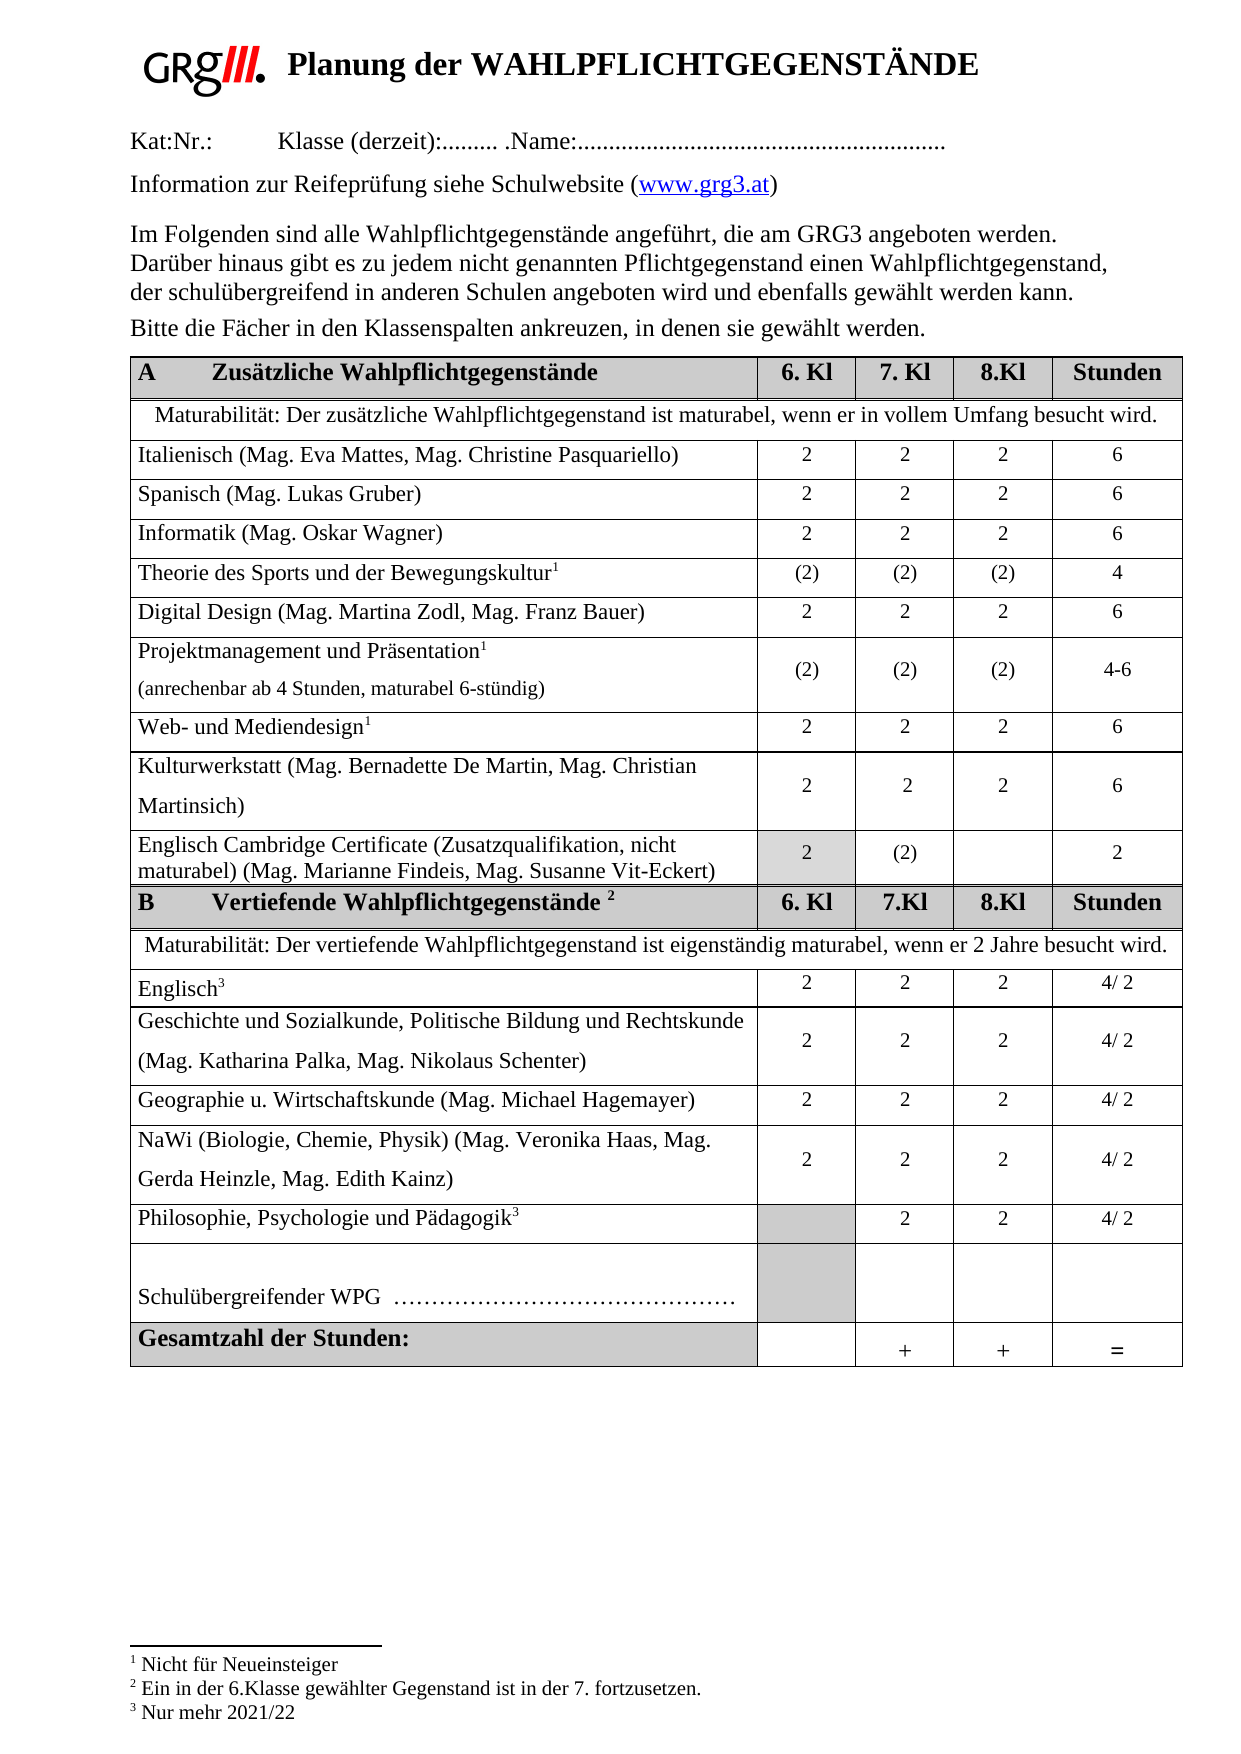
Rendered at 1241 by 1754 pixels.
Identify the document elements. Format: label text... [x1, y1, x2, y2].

table_cell (2) [954, 638, 1052, 712]
table_cell Englisch Cambridge Certificate (Zusatzqualifikation, nicht maturabel) (Mag. Marianne Findeis, Mag. Susanne Vit-Eckert) [131, 831, 757, 884]
table_cell 2 [954, 598, 1052, 637]
table_cell 2 [856, 598, 953, 637]
table_cell 2 [954, 1205, 1052, 1243]
table_cell Philosophie, Psychologie und Pädagogik3 [131, 1205, 757, 1243]
table_cell [856, 1244, 953, 1322]
table_cell 2 [758, 520, 855, 558]
table_cell 2 [856, 520, 953, 558]
table_cell 2 [954, 520, 1052, 558]
table_cell 2 [954, 970, 1052, 1006]
table_cell 6 [1053, 713, 1182, 751]
table_cell = [1053, 1323, 1182, 1366]
table_header A Zusätzliche Wahlpflichtgegenstände [131, 358, 757, 398]
table_cell Italienisch (Mag. Eva Mattes, Mag. Christine Pasquariello) [131, 441, 757, 479]
table_cell 6 [1053, 520, 1182, 558]
table_cell [954, 1244, 1052, 1322]
table_header 6. Kl [758, 358, 855, 398]
table_cell 4/ 2 [1053, 970, 1182, 1006]
table_cell 2 [954, 441, 1052, 479]
table_cell 2 [856, 970, 953, 1006]
table_cell 2 [954, 753, 1052, 830]
table_cell 6 [1053, 441, 1182, 479]
table_cell 8.Kl [954, 887, 1052, 928]
table_cell 2 [758, 713, 855, 751]
table_cell (2) [856, 559, 953, 597]
picture [126, 35, 274, 106]
table_cell (2) [856, 831, 953, 884]
table_cell 2 [856, 1205, 953, 1243]
table_cell 2 [954, 1008, 1052, 1085]
table_cell 2 [758, 831, 855, 884]
table_cell Schulübergreifender WPG ……………………………………… [131, 1244, 757, 1322]
table_cell 2 [954, 713, 1052, 751]
table_cell 6 [1053, 598, 1182, 637]
table_cell Spanisch (Mag. Lukas Gruber) [131, 480, 757, 518]
table_cell 2 [758, 753, 855, 830]
table_cell 2 [758, 441, 855, 479]
table_cell [758, 1323, 855, 1366]
table_cell 6 [1053, 480, 1182, 518]
table_cell Theorie des Sports und der Bewegungskultur [131, 559, 757, 597]
table_cell 4/ 2 [1053, 1126, 1182, 1203]
table_cell (2) [758, 638, 855, 712]
table_cell 4-6 [1053, 638, 1182, 712]
table_cell Maturabilität: Der vertiefende Wahlpflichtgegenstand ist eigenständig maturabel, wenn er 2 Jahre besucht wird. [131, 931, 1182, 969]
table_header 8.Kl [954, 358, 1052, 398]
table_cell [954, 831, 1052, 884]
table_cell Geschichte und Sozialkunde, Politische Bildung und Rechtskunde (Mag. Katharina Palka, Mag. Nikolaus Schenter) [131, 1008, 757, 1085]
table_cell 2 [1053, 831, 1182, 884]
table_cell 4/ 2 [1053, 1086, 1182, 1124]
table_cell 6. Kl [758, 887, 855, 928]
table_cell 2 [856, 753, 953, 830]
table_cell 2 [856, 1126, 953, 1203]
table_cell 4/ 2 [1053, 1205, 1182, 1243]
table_cell 2 [954, 480, 1052, 518]
table_cell + [954, 1323, 1052, 1366]
table_cell 2 [856, 480, 953, 518]
table_cell (2) [758, 559, 855, 597]
table_cell 2 [856, 441, 953, 479]
table_cell Stunden [1053, 887, 1182, 928]
text Kat:Nr.: Klasse (derzeit):......... .Name:........................................................... Information zur Reifeprüfung siehe Schulwebsite (www.grg3.at) [130, 126, 1137, 198]
table_cell Kulturwerkstatt (Mag. Bernadette De Martin, Mag. Christian Martinsich) [131, 753, 757, 830]
table_cell Informatik (Mag. Oskar Wagner) [131, 520, 757, 558]
table_cell Maturabilität: Der zusätzliche Wahlpflichtgegenstand ist maturabel, wenn er in vollem Umfang besucht wird. [131, 401, 1182, 440]
table_cell NaWi (Biologie, Chemie, Physik) (Mag. Veronika Haas, Mag. Gerda Heinzle, Mag. Edith Kainz) [131, 1126, 757, 1203]
table_cell 2 [758, 970, 855, 1006]
table_header Stunden [1053, 358, 1182, 398]
table_cell 2 [954, 1126, 1052, 1203]
table_cell 2 [758, 1086, 855, 1124]
table_cell Projektmanagement und Präsentation1 (anrechenbar ab 4 Stunden, maturabel 6-stündig) [131, 638, 757, 712]
table_cell 2 [758, 598, 855, 637]
table_cell [758, 1244, 855, 1322]
table_cell 2 [954, 1086, 1052, 1124]
table_header 7. Kl [856, 358, 953, 398]
table_cell 2 [758, 1126, 855, 1203]
table_cell 4 [1053, 559, 1182, 597]
table_cell Englisch [131, 970, 757, 1006]
text Bitte die Fächer in den Klassenspalten ankreuzen, in denen sie gewählt werden. [130, 313, 1137, 342]
text Im Folgenden sind alle Wahlpflichtgegenstände angeführt, die am GRG3 angeboten werden. Darüber hinaus gibt es zu jedem nicht genannten Pflichtgegenstand einen Wahlpflichtgegenstand, der schulübergreifend in anderen Schulen angeboten wird und ebenfalls gewählt werden kann. [130, 219, 1137, 306]
table_cell 6 [1053, 753, 1182, 830]
table_cell [1053, 1244, 1182, 1322]
table_cell (2) [954, 559, 1052, 597]
table_cell 4/ 2 [1053, 1008, 1182, 1085]
table_cell 2 [856, 1008, 953, 1085]
table_cell 2 [758, 1008, 855, 1085]
table_cell 7.Kl [856, 887, 953, 928]
table_cell [758, 1205, 855, 1243]
table_cell Geographie u. Wirtschaftskunde (Mag. Michael Hagemayer) [131, 1086, 757, 1124]
table_cell Digital Design (Mag. Martina Zodl, Mag. Franz Bauer) [131, 598, 757, 637]
table_cell 2 [856, 713, 953, 751]
table_cell + [856, 1323, 953, 1366]
table_cell B Vertiefende Wahlpflichtgegenstände [131, 887, 757, 928]
table_cell (2) [856, 638, 953, 712]
table_cell 2 [758, 480, 855, 518]
table_cell Web- und Mediendesign1 [131, 713, 757, 751]
table_cell 2 [856, 1086, 953, 1124]
table_cell Gesamtzahl der Stunden: [131, 1323, 757, 1366]
